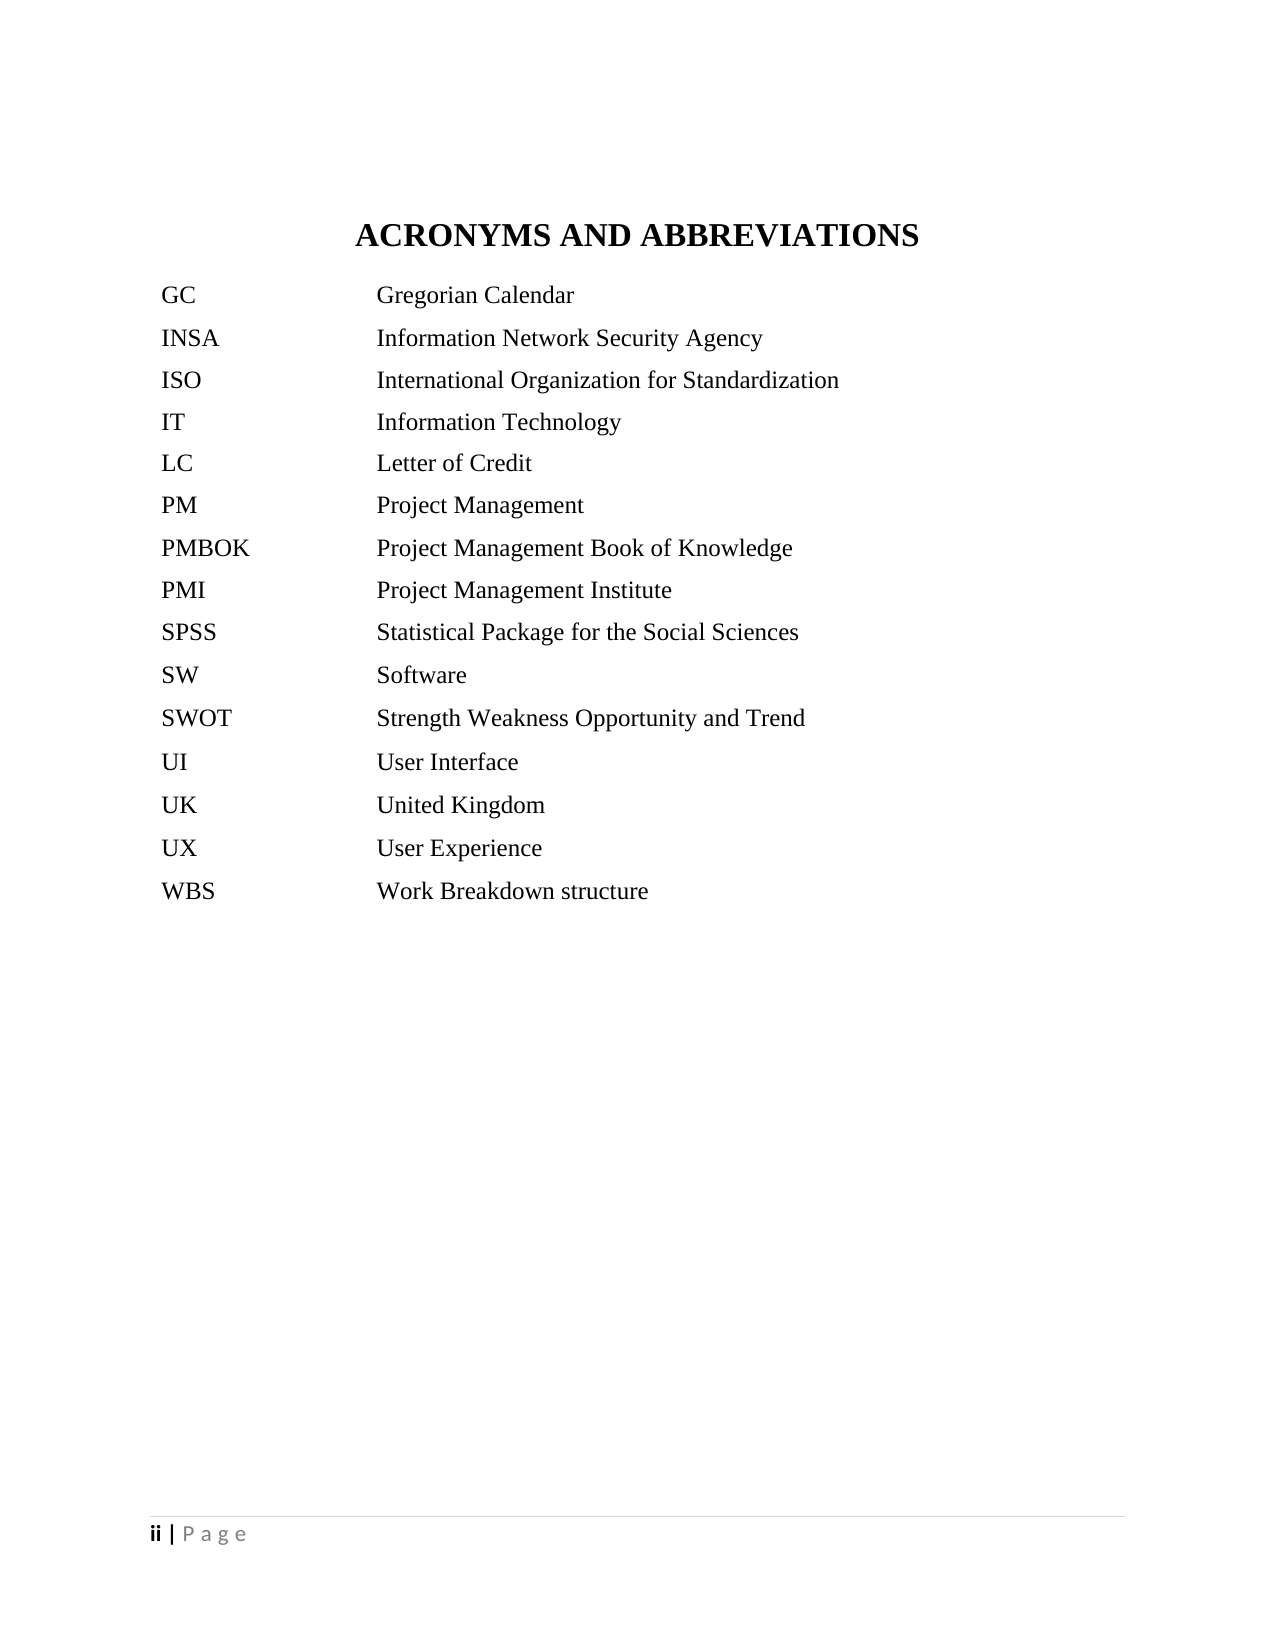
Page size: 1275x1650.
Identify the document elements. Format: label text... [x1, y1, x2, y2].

table_cell Information Technology [365, 407, 1124, 448]
table_cell SPSS SW SWOT UI UK UX WBS [150, 617, 365, 962]
table_cell Project Management Institute [365, 575, 1124, 617]
table_cell ISO [150, 365, 365, 407]
table_header GC INSA [150, 280, 365, 365]
table_cell LC [150, 449, 365, 490]
table_cell International Organization for Standardization [365, 365, 1124, 407]
table_cell PMI [150, 575, 365, 617]
table_cell PM PMBOK [150, 490, 365, 575]
table_cell Project Management Project Management Book of Knowledge [365, 490, 1124, 575]
table_cell Statistical Package for the Social Sciences Software Strength Weakness Opportunity and Trend User Interface United Kingdom User Experience Work Breakdown structure [365, 617, 1124, 962]
table_header Gregorian Calendar Information Network Security Agency [365, 280, 1124, 365]
text ACRONYMS AND ABBREVIATIONS [150, 215, 1125, 253]
table_cell Letter of Credit [365, 449, 1124, 490]
table_cell IT [150, 407, 365, 448]
